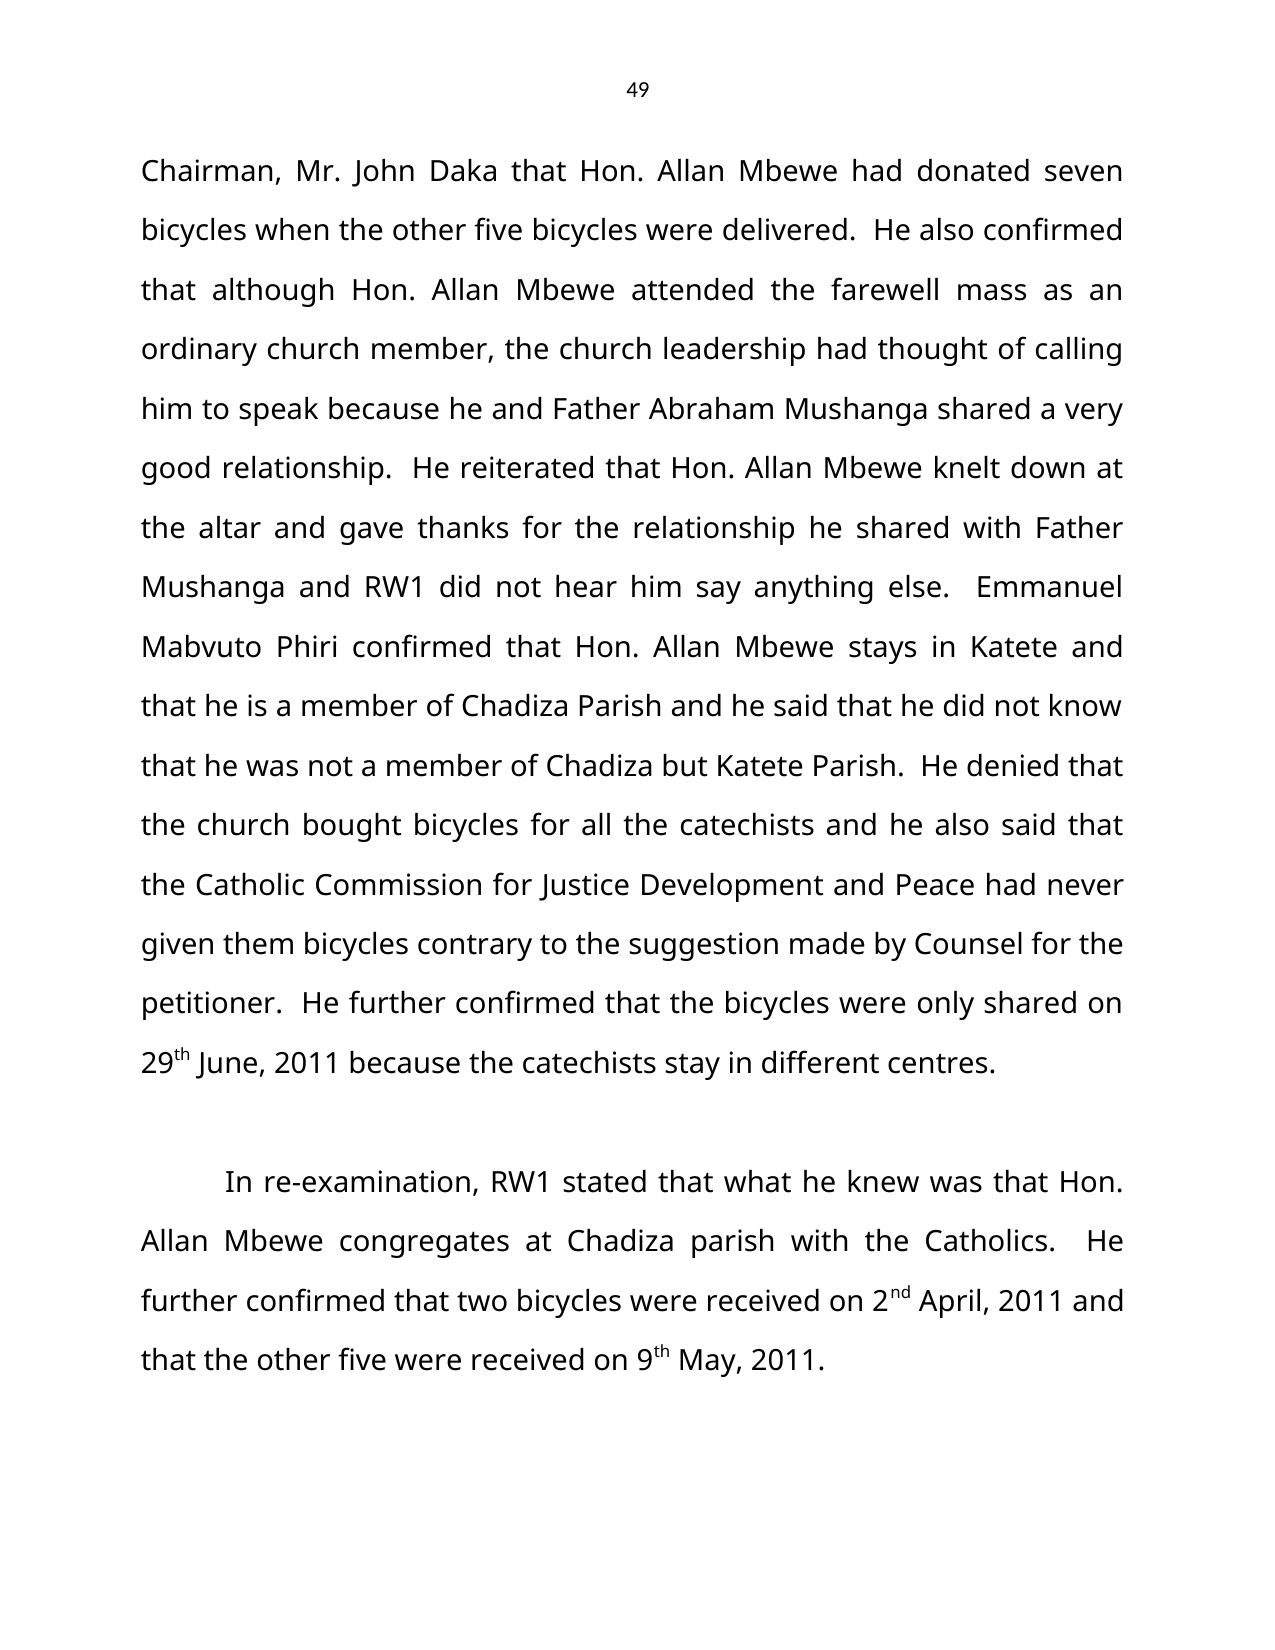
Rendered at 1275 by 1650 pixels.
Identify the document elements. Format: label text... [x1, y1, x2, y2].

text In re-examination, RW1 stated that what he knew was that Hon. Allan Mbewe congregates at Chadiza parish with the Catholics. He further confirmed that two bicycles were received on 2nd April, 2011 and that the other five were received on 9th May, 2011. [141, 1161, 1125, 1379]
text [141, 150, 1125, 1082]
